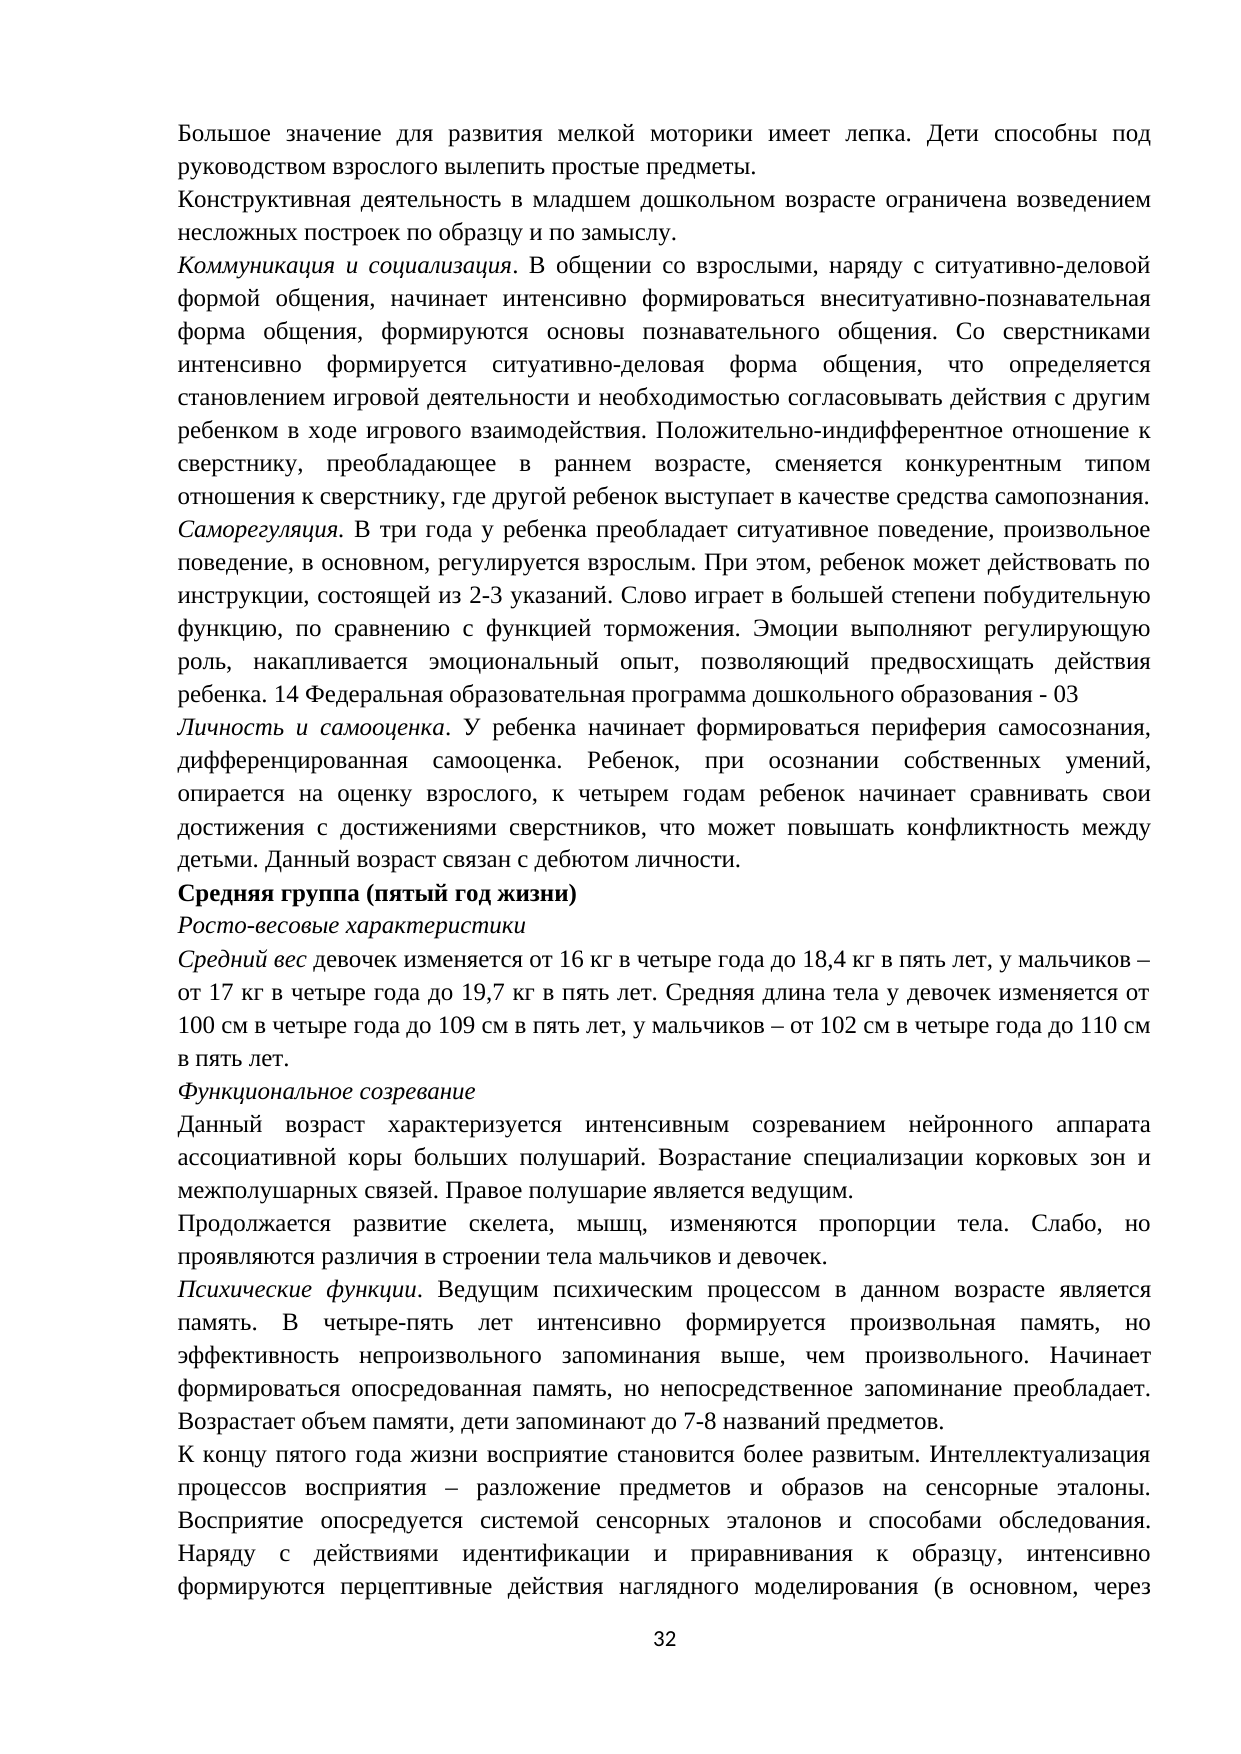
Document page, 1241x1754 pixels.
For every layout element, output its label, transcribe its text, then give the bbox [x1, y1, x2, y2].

text Средняя группа (пятый год жизни) [177, 878, 1152, 906]
text Данный возраст характеризуется интенсивным созреванием нейронного аппарата ассоциативной коры больших полушарий. Возрастание специализации корковых зон и межполушарных связей. Правое полушарие является ведущим. [177, 1109, 1152, 1203]
text Конструктивная деятельность в младшем дошкольном возрасте ограничена возведением несложных построек по образцу и по замыслу. [177, 184, 1152, 246]
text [177, 1439, 1152, 1600]
text Функциональное созревание [177, 1076, 1152, 1104]
text Саморегуляция. В три года у ребенка преобладает ситуативное поведение, произвольное поведение, в основном, регулируется взрослым. При этом, ребенок может действовать по инструкции, состоящей из 2-3 указаний. Слово играет в большей степени побудительную функцию, по сравнению с функцией торможения. Эмоции выполняют регулирующую роль, накапливается эмоциональный опыт, позволяющий предвосхищать действия ребенка. 14 Федеральная образовательная программа дошкольного образования - 03 [177, 514, 1152, 708]
text Продолжается развитие скелета, мышц, изменяются пропорции тела. Слабо, но проявляются различия в строении тела мальчиков и девочек. [177, 1208, 1152, 1269]
text Психические функции. Ведущим психическим процессом в данном возрасте является память. В четыре-пять лет интенсивно формируется произвольная память, но эффективность непроизвольного запоминания выше, чем произвольного. Начинает формироваться опосредованная память, но непосредственное запоминание преобладает. Возрастает объем памяти, дети запоминают до 7-8 названий предметов. [177, 1274, 1152, 1435]
text Коммуникация и социализация. В общении со взрослыми, наряду с ситуативно-деловой формой общения, начинает интенсивно формироваться внеситуативно-познавательная форма общения, формируются основы познавательного общения. Со сверстниками интенсивно формируется ситуативно-деловая форма общения, что определяется становлением игровой деятельности и необходимостью согласовывать действия с другим ребенком в ходе игрового взаимодействия. Положительно-индифферентное отношение к сверстнику, преобладающее в раннем возрасте, сменяется конкурентным типом отношения к сверстнику, где другой ребенок выступает в качестве средства самопознания. [177, 250, 1152, 510]
text Большое значение для развития мелкой моторики имеет лепка. Дети способны под руководством взрослого вылепить простые предметы. [177, 118, 1152, 180]
text Личность и самооценка. У ребенка начинает формироваться периферия самосознания, дифференцированная самооценка. Ребенок, при осознании собственных умений, опирается на оценку взрослого, к четырем годам ребенок начинает сравнивать свои достижения с достижениями сверстников, что может повышать конфликтность между детьми. Данный возраст связан с дебютом личности. [177, 712, 1152, 873]
text Средний вес девочек изменяется от 16 кг в четыре года до 18,4 кг в пять лет, у мальчиков – от 17 кг в четыре года до 19,7 кг в пять лет. Средняя длина тела у девочек изменяется от 100 см в четыре года до 109 см в пять лет, у мальчиков – от 102 см в четыре года до 110 см в пять лет. [177, 944, 1152, 1071]
text Росто-весовые характеристики [177, 911, 1152, 939]
